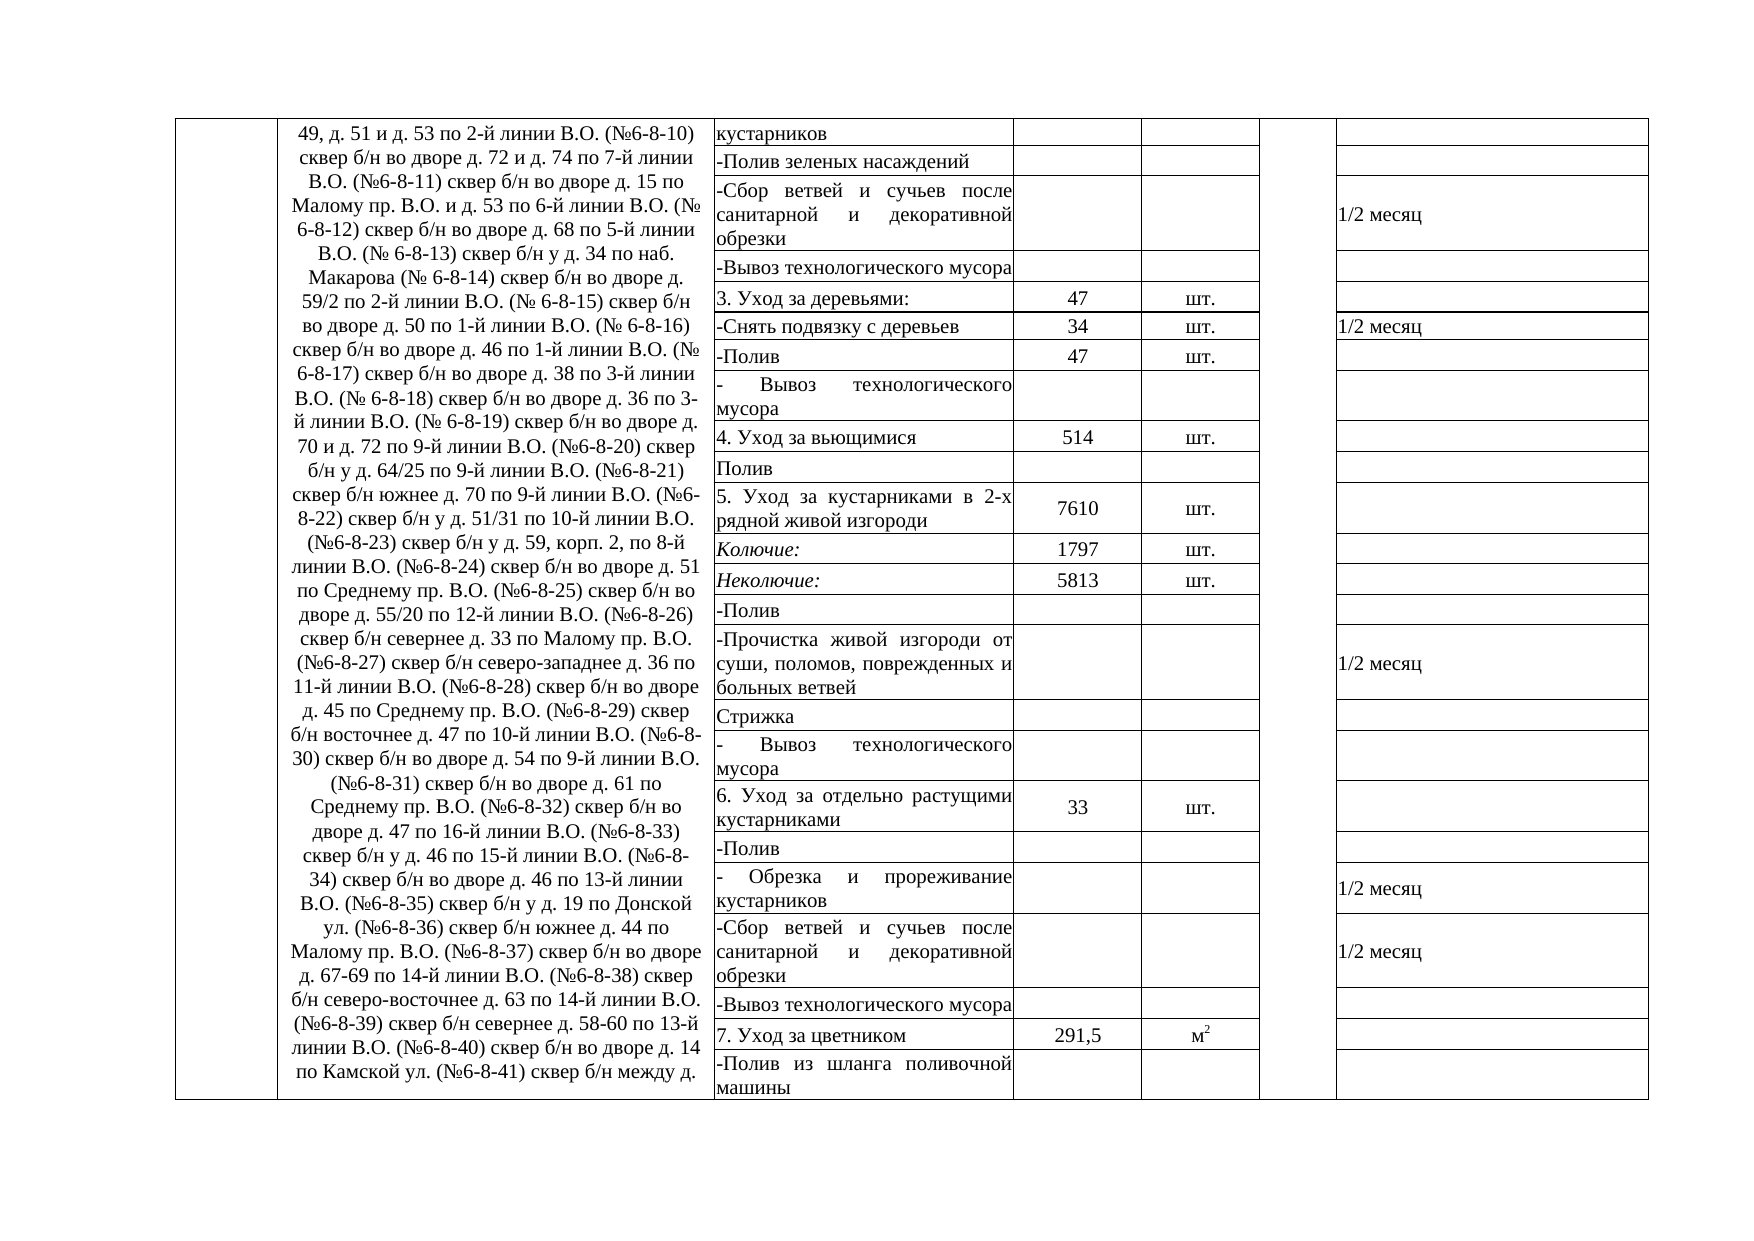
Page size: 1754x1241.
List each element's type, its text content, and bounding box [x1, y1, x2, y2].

table_cell [1014, 914, 1141, 987]
table_cell [1014, 1050, 1141, 1099]
table_cell [1014, 595, 1141, 624]
table_cell 3. Уход за деревьями: [715, 282, 1013, 311]
table_cell шт. [1142, 421, 1259, 451]
table_cell [1337, 282, 1648, 311]
table_cell 1/2 месяц [1337, 176, 1648, 250]
table_cell - Вывоз технологического мусора [715, 731, 1013, 780]
table_cell 291,5 [1014, 1019, 1141, 1048]
table_cell [1014, 863, 1141, 912]
table_cell [1014, 731, 1141, 780]
table_cell Полив [715, 452, 1013, 482]
table_cell [1142, 595, 1259, 624]
table_cell [1337, 534, 1648, 563]
table_cell [1337, 1050, 1648, 1099]
table_cell 5813 [1014, 564, 1141, 594]
table_cell [1142, 371, 1259, 420]
table_cell [1337, 832, 1648, 862]
table_cell [1142, 700, 1259, 730]
table_cell 514 [1014, 421, 1141, 451]
table_cell [1337, 1019, 1648, 1048]
table_cell шт. [1142, 483, 1259, 532]
table_cell 1/2 месяц [1337, 914, 1648, 987]
table_cell 34 [1014, 313, 1141, 339]
table_cell [1142, 146, 1259, 175]
table_cell -Сбор ветвей и сучьев после санитарной и декоративной обрезки [715, 176, 1013, 250]
table_cell [1337, 251, 1648, 281]
table_cell -Прочистка живой изгороди от суши, поломов, поврежденных и больных ветвей [715, 625, 1013, 699]
table_cell [1337, 119, 1648, 145]
table_cell - Вывоз технологического мусора [715, 371, 1013, 420]
table_cell [1014, 988, 1141, 1018]
table_cell [1142, 914, 1259, 987]
table_cell м2 [1142, 1019, 1259, 1048]
table_cell 33 [1014, 781, 1141, 831]
table_cell [1337, 595, 1648, 624]
table_cell 47 [1014, 340, 1141, 370]
table_cell [1014, 176, 1141, 250]
table_cell [1337, 731, 1648, 780]
table_cell -Снять подвязку с деревьев [715, 313, 1013, 339]
table_cell [1337, 564, 1648, 594]
table_cell [1337, 452, 1648, 482]
table_cell 7. Уход за цветником [715, 1019, 1013, 1048]
table_cell -Полив [715, 340, 1013, 370]
table_cell [1014, 625, 1141, 699]
table_cell [1142, 832, 1259, 862]
table_cell Колючие: [715, 534, 1013, 563]
table_cell -Вывоз технологического мусора [715, 988, 1013, 1018]
table_cell [1142, 251, 1259, 281]
table_cell 5. Уход за кустарниками в 2-х рядной живой изгороди [715, 483, 1013, 532]
table_cell -Полив зеленых насаждений [715, 146, 1013, 175]
table_cell [1014, 251, 1141, 281]
table_cell [1142, 1050, 1259, 1099]
table_cell [1337, 146, 1648, 175]
table_cell [1337, 781, 1648, 831]
table_cell 1/2 месяц [1337, 863, 1648, 912]
table_cell 1/2 месяц [1337, 313, 1648, 339]
table_cell - Обрезка и прореживание кустарников [715, 863, 1013, 912]
table_cell 6. Уход за отдельно растущими кустарниками [715, 781, 1013, 831]
table_cell [1014, 700, 1141, 730]
table_cell шт. [1142, 313, 1259, 339]
table_cell Неколючие: [715, 564, 1013, 594]
table_cell [1142, 176, 1259, 250]
table_cell [1142, 731, 1259, 780]
table_cell [1142, 452, 1259, 482]
table_cell [1014, 119, 1141, 145]
table_cell [1337, 340, 1648, 370]
table_cell [1142, 119, 1259, 145]
table_cell [1014, 371, 1141, 420]
table_cell [1014, 452, 1141, 482]
table_cell [1337, 421, 1648, 451]
table_cell [1014, 832, 1141, 862]
table_cell -Сбор ветвей и сучьев после санитарной и декоративной обрезки [715, 914, 1013, 987]
table_cell шт. [1142, 534, 1259, 563]
table_cell [1014, 146, 1141, 175]
table_cell шт. [1142, 340, 1259, 370]
table_cell [1337, 371, 1648, 420]
table_cell Стрижка [715, 700, 1013, 730]
table_cell 1/2 месяц [1337, 625, 1648, 699]
table_cell [1337, 700, 1648, 730]
table_cell -Вывоз технологического мусора [715, 251, 1013, 281]
table_cell 47 [1014, 282, 1141, 311]
table_cell 1797 [1014, 534, 1141, 563]
table_cell [1337, 988, 1648, 1018]
table_cell [1142, 625, 1259, 699]
table_cell шт. [1142, 564, 1259, 594]
table_cell [1142, 863, 1259, 912]
table_cell шт. [1142, 781, 1259, 831]
table_cell -Полив [715, 832, 1013, 862]
table_cell [1142, 988, 1259, 1018]
table_cell 4. Уход за вьющимися [715, 421, 1013, 451]
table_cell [715, 119, 1013, 145]
table_cell -Полив из шланга поливочной машины [715, 1050, 1013, 1099]
table_cell [1337, 483, 1648, 532]
table_cell шт. [1142, 282, 1259, 311]
table_cell 7610 [1014, 483, 1141, 532]
table_cell -Полив [715, 595, 1013, 624]
